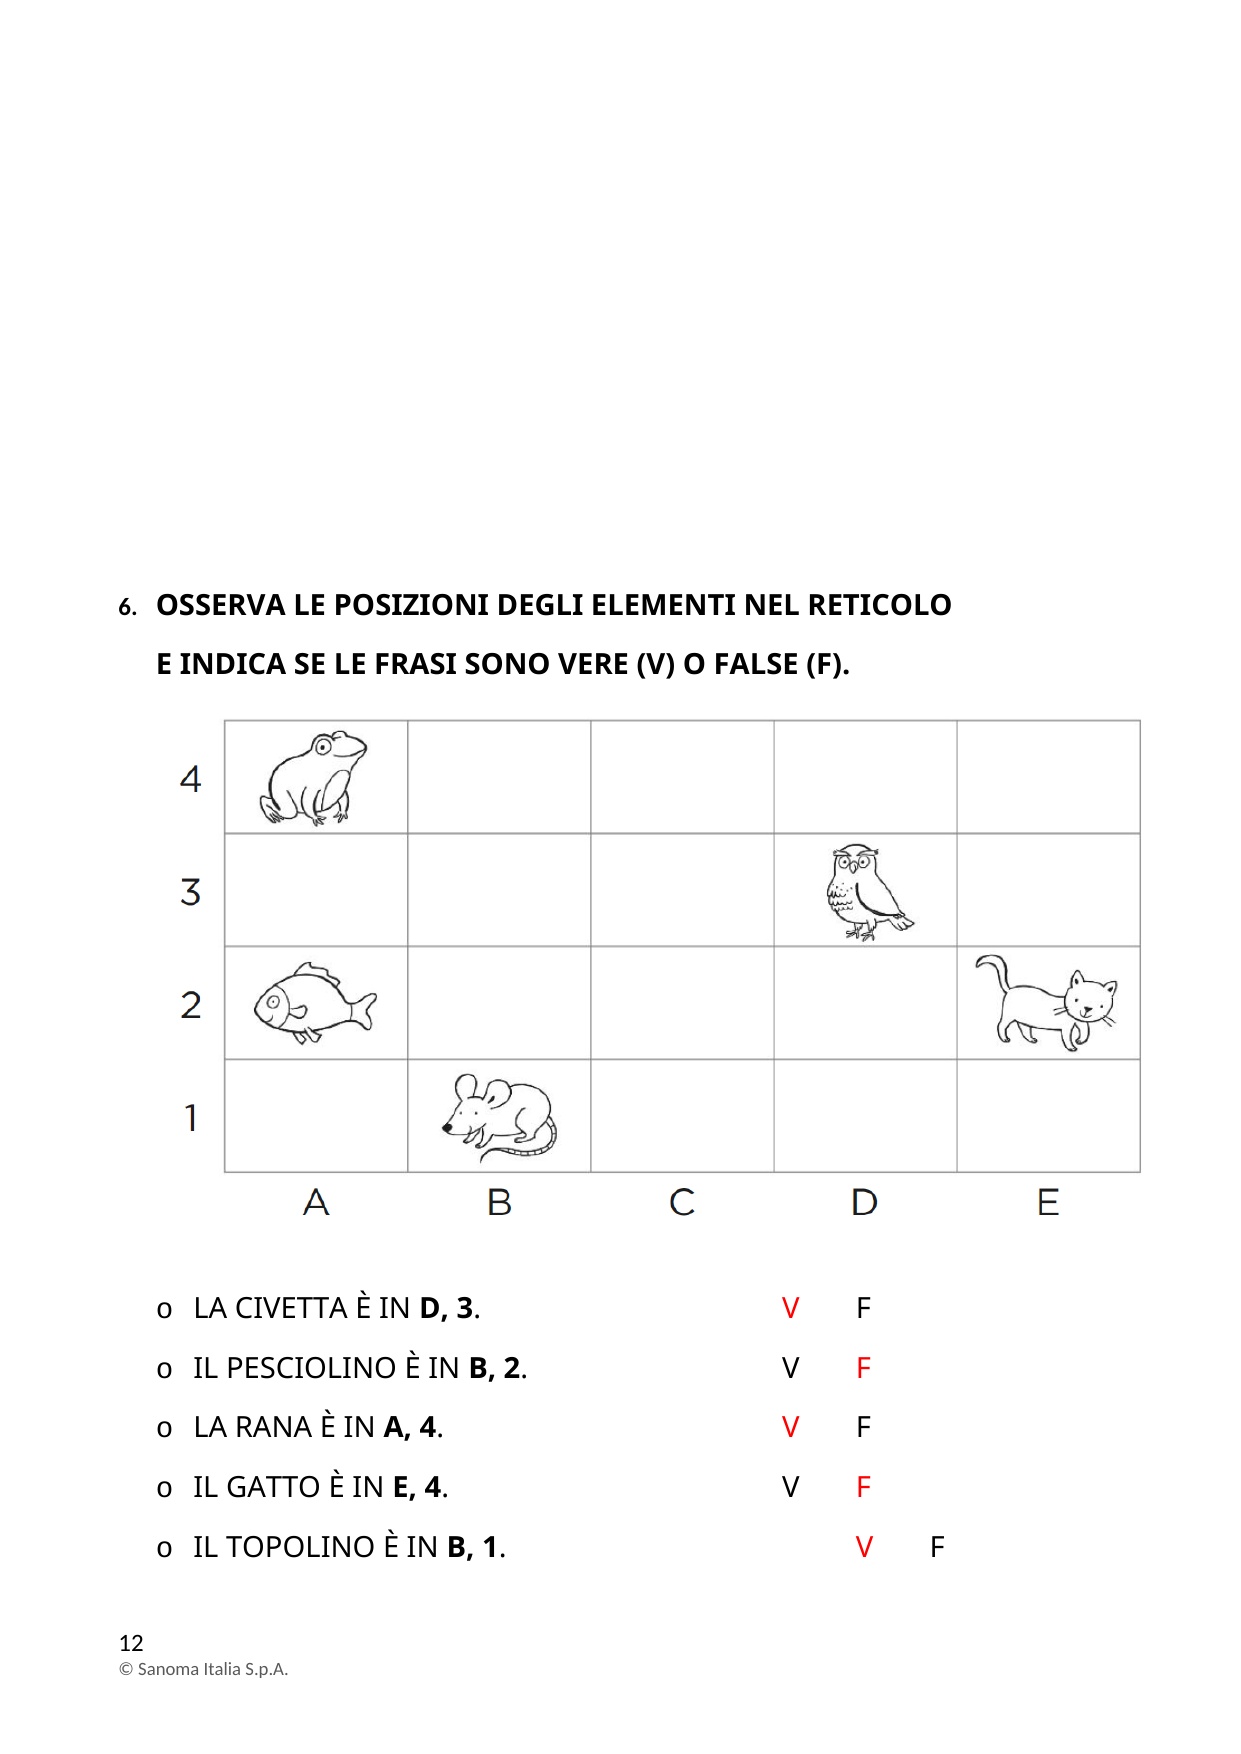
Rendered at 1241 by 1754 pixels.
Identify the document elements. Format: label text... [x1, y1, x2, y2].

list IL TOPOLINO È IN B, 1. V F [156, 1526, 1122, 1566]
list LA RANA È IN A, 4. V F [156, 1407, 1122, 1447]
list IL PESCIOLINO È IN B, 2. V F [156, 1347, 1122, 1387]
list LA CIVETTA È IN D, 3. V F [156, 1287, 1122, 1327]
list IL GATTO È IN E, 4. V F [156, 1467, 1122, 1506]
picture [155, 698, 1159, 1227]
